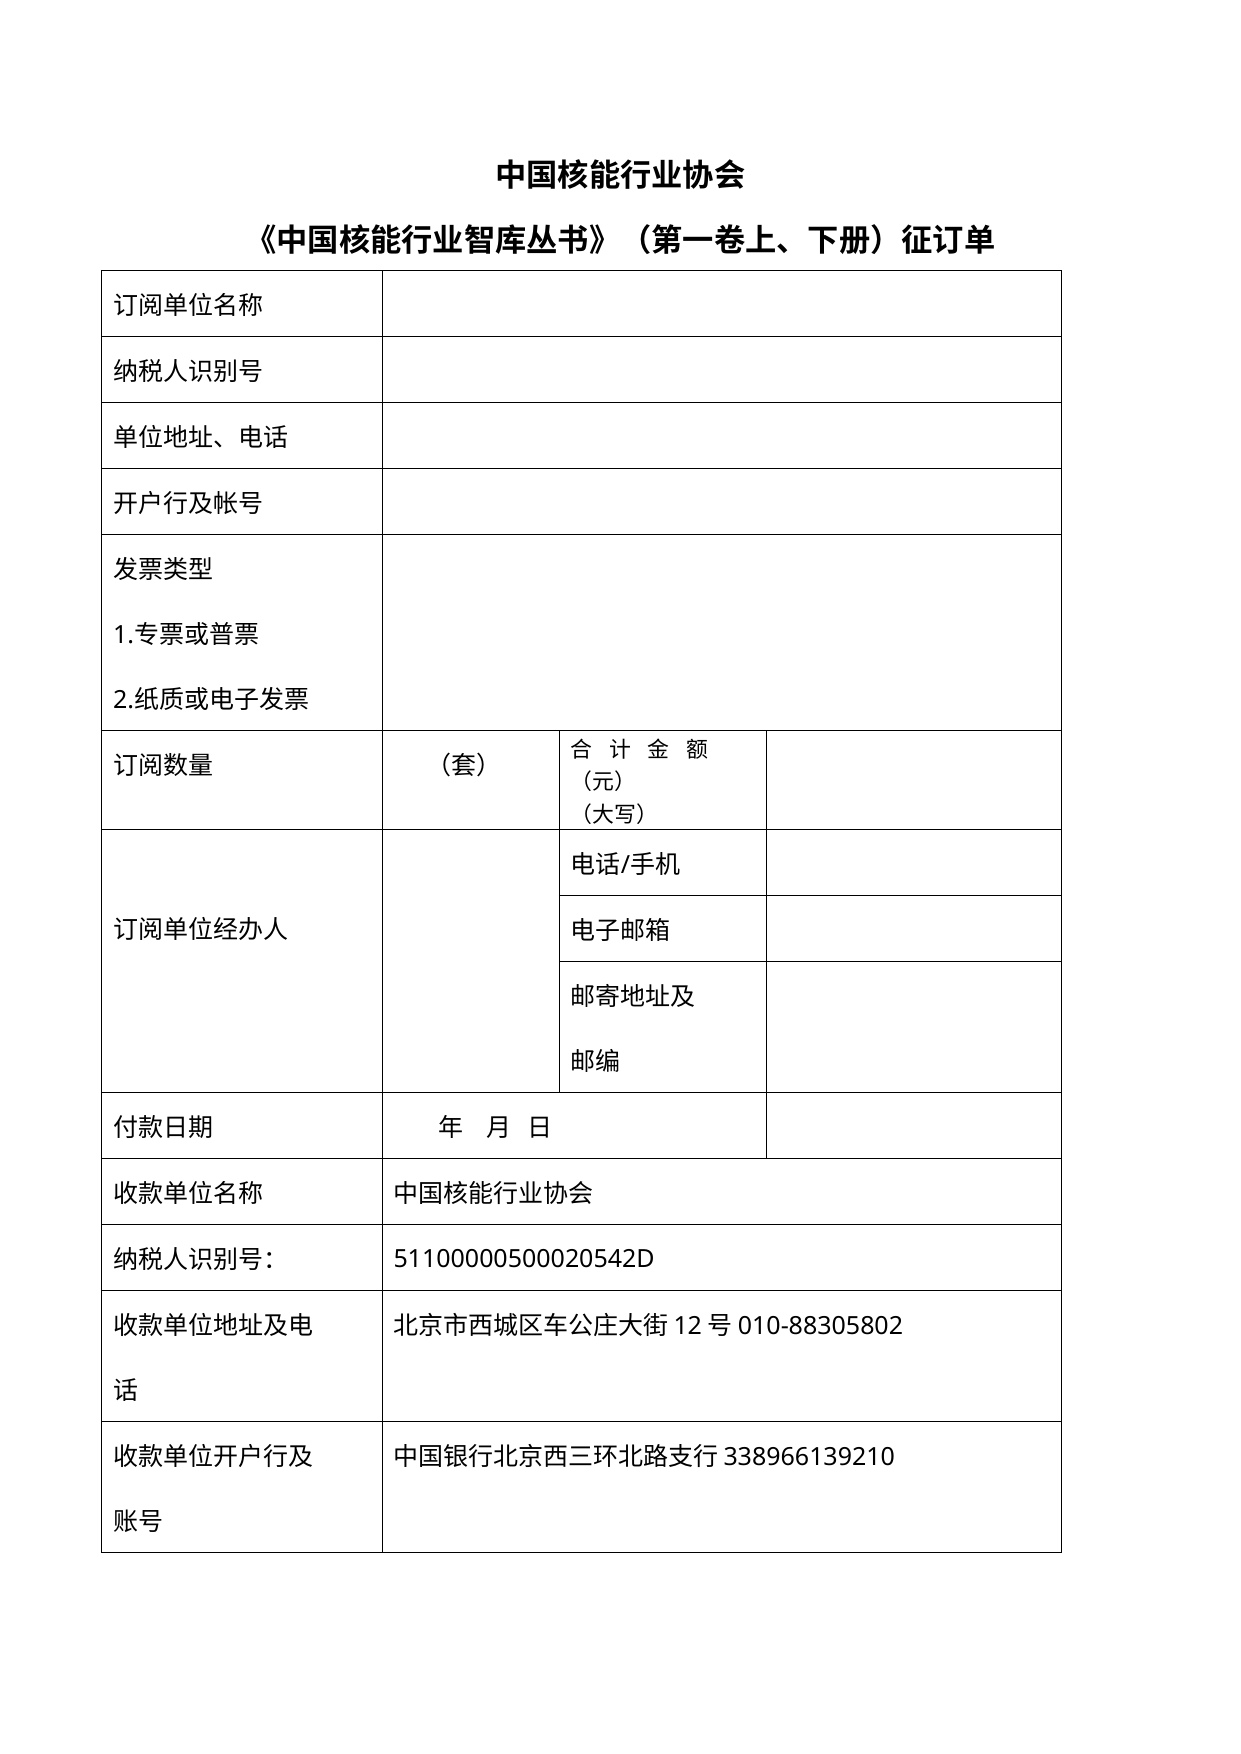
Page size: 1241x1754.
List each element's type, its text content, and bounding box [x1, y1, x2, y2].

table_header 订阅单位名称 [102, 271, 382, 336]
table_cell （套） [383, 731, 559, 829]
table_cell [383, 403, 1061, 468]
table_cell 纳税人识别号 [102, 337, 382, 402]
table_cell [383, 535, 1061, 730]
table_cell [767, 896, 1061, 961]
table_cell 中国银行北京西三环北路支行338966139210 [383, 1422, 1061, 1552]
table_cell 纳税人识别号： [102, 1225, 382, 1290]
table_cell 收款单位开户行及账号 [102, 1422, 382, 1552]
table_cell 邮寄地址及邮编 [560, 962, 766, 1092]
table_cell 中国核能行业协会 [383, 1159, 1061, 1224]
table_cell 合计金额（元） （大写） [560, 731, 766, 829]
table_cell 收款单位名称 [102, 1159, 382, 1224]
table_cell 订阅单位经办人 [102, 830, 382, 1092]
table_cell [767, 731, 1061, 829]
table_cell 年 月 日 [383, 1093, 766, 1158]
table_cell [383, 830, 559, 1092]
table_cell [767, 962, 1061, 1092]
table_cell 北京市西城区车公庄大街12号 010-88305802 [383, 1291, 1061, 1421]
table_cell [383, 337, 1061, 402]
table_cell 单位地址、电话 [102, 403, 382, 468]
table_cell 订阅数量 [102, 731, 382, 829]
table_cell 开户行及帐号 [102, 469, 382, 534]
table_cell 收款单位地址及电话 [102, 1291, 382, 1421]
table_cell 51100000500020542D [383, 1225, 1061, 1290]
table_cell 付款日期 [102, 1093, 382, 1158]
text 《中国核能行业智库丛书》（第一卷上、下册）征订单 [158, 205, 1036, 270]
table_cell [767, 830, 1061, 895]
text 中国核能行业协会 [158, 140, 1036, 205]
table_cell 发票类型 1.专票或普票 2.纸质或电子发票 [102, 535, 382, 730]
table_cell [383, 469, 1061, 534]
table_cell 电子邮箱 [560, 896, 766, 961]
table_cell 电话/手机 [560, 830, 766, 895]
table_cell [767, 1093, 1061, 1158]
table_header [383, 271, 1061, 336]
